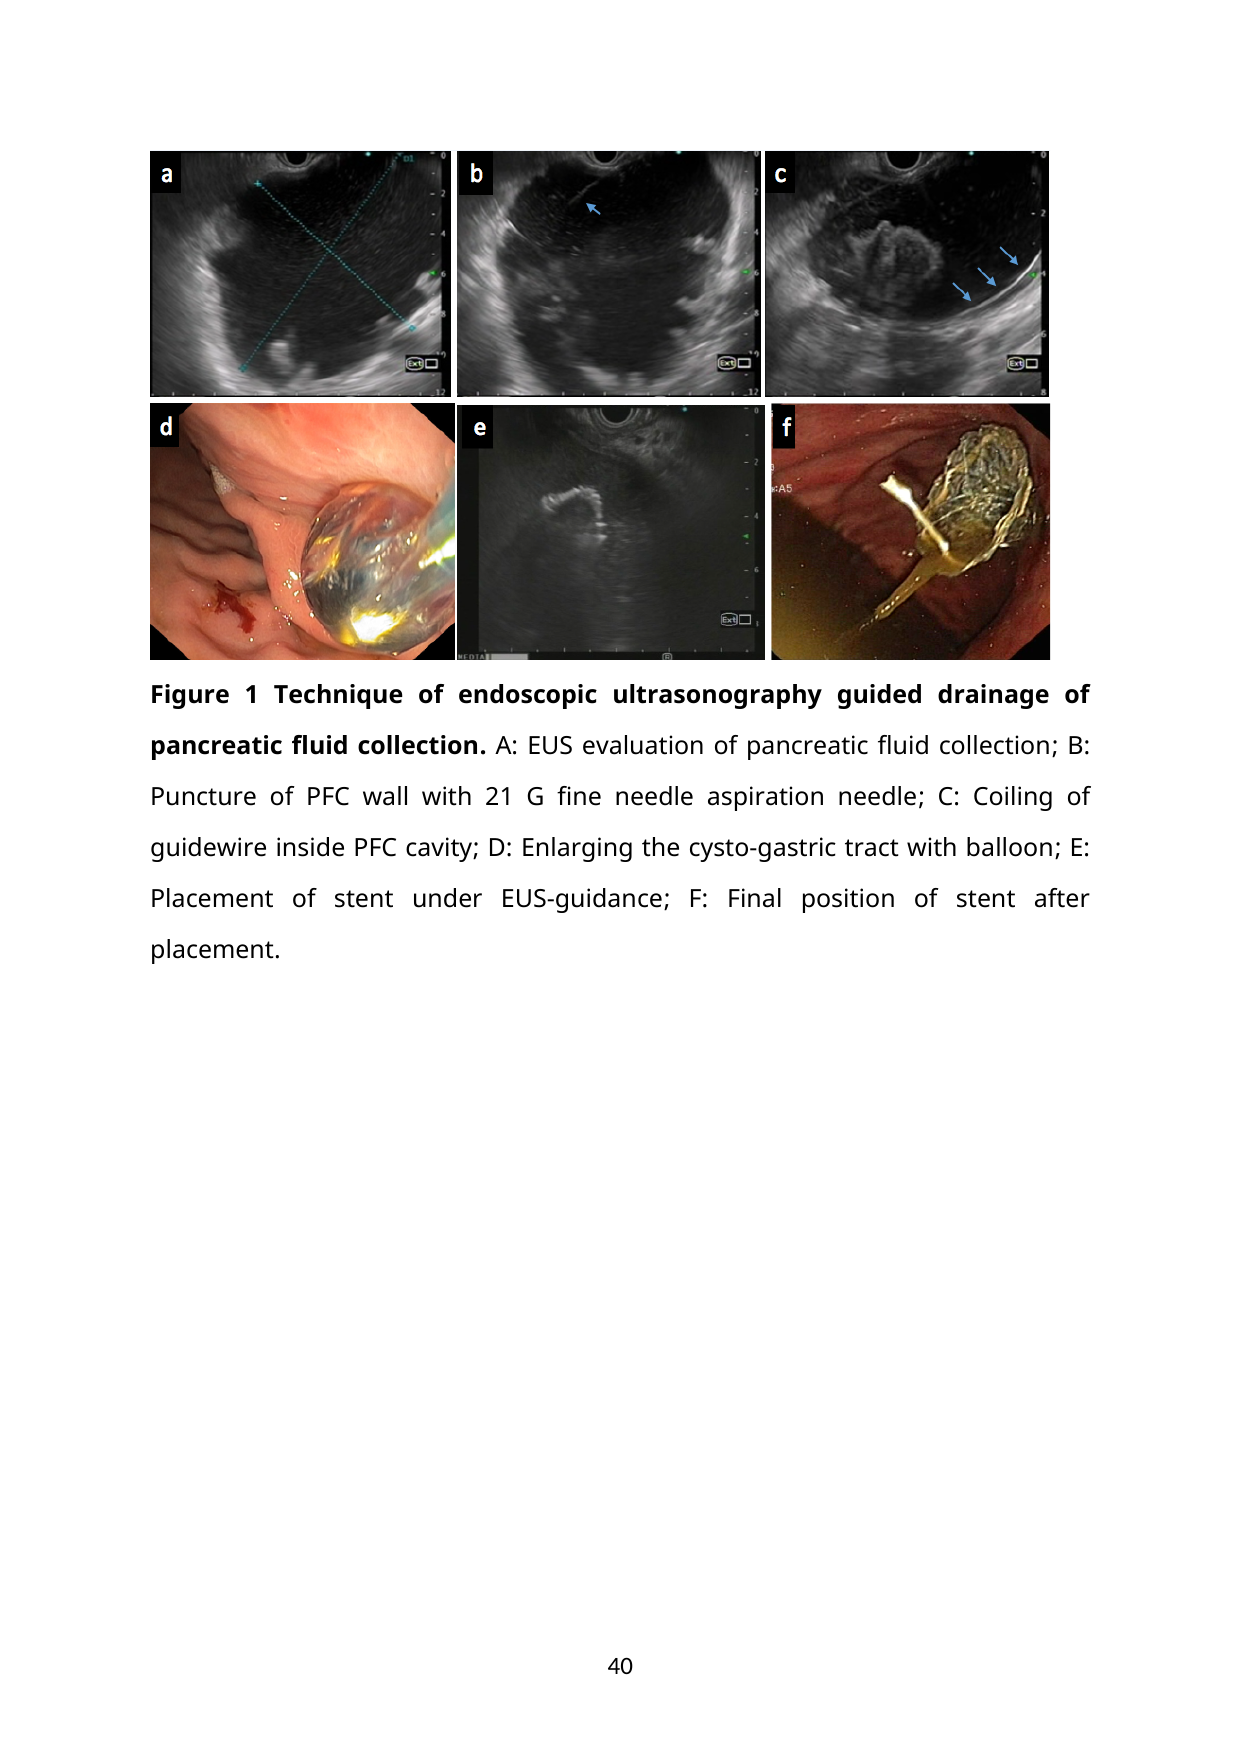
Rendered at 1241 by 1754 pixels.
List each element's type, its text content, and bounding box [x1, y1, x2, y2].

picture [150, 150, 1050, 660]
